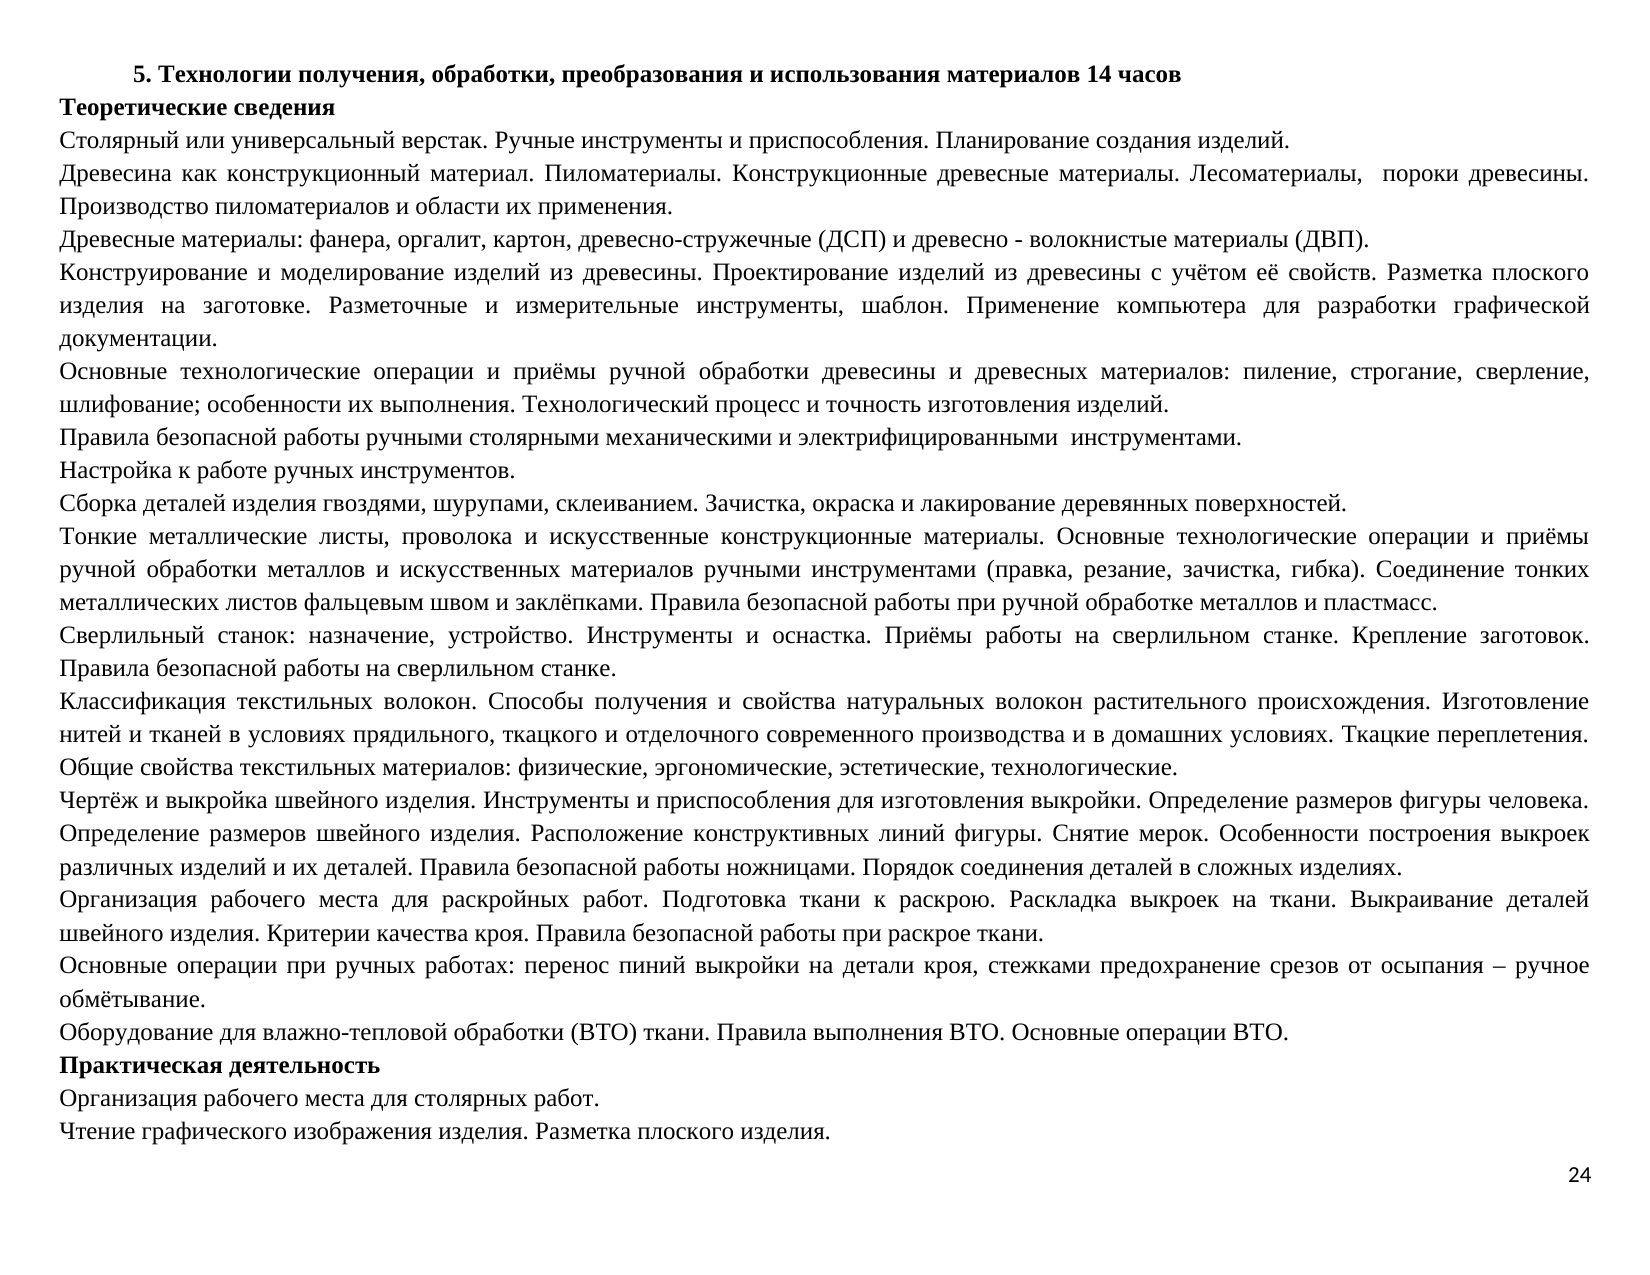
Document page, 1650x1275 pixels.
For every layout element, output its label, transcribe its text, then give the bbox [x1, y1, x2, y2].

text Оборудование для влажно-тепловой обработки (ВТО) ткани. Правила выполнения ВТО. Основные операции ВТО. [59, 1017, 1591, 1045]
text Древесные материалы: фанера, оргалит, картон, древесно-стружечные (ДСП) и древесно - волокнистые материалы (ДВП). [59, 224, 1591, 253]
text Чтение графического изображения изделия. Разметка плоского изделия. [59, 1116, 1591, 1144]
text Основные операции при ручных работах: перенос пиний выкройки на детали кроя, стежками предохранение срезов от осыпания – ручное обмётывание. [59, 951, 1591, 1012]
text Теоретические сведения [59, 92, 1591, 121]
text Сверлильный станок: назначение, устройство. Инструменты и оснастка. Приёмы работы на сверлильном станке. Крепление заготовок. Правила безопасной работы на сверлильном станке. [59, 620, 1591, 682]
text Древесина как конструкционный материал. Пиломатериалы. Конструкционные древесные материалы. Лесоматериалы, пороки древесины. Производство пиломатериалов и области их применения. [59, 158, 1591, 220]
text Сборка деталей изделия гвоздями, шурупами, склеиванием. Зачистка, окраска и лакирование деревянных поверхностей. [59, 488, 1591, 517]
text Чертёж и выкройка швейного изделия. Инструменты и приспособления для изготовления выкройки. Определение размеров фигуры человека. Определение размеров швейного изделия. Расположение конструктивных линий фигуры. Снятие мерок. Особенности построения выкроек различных изделий и их деталей. Правила безопасной работы ножницами. Порядок соединения деталей в сложных изделиях. [59, 786, 1591, 880]
text 5. Технологии получения, обработки, преобразования и использования материалов 14 часов [59, 59, 1591, 88]
text Правила безопасной работы ручными столярными механическими и электрифицированными инструментами. [59, 422, 1591, 451]
text Практическая деятельность [59, 1050, 1591, 1078]
text Основные технологические операции и приёмы ручной обработки древесины и древесных материалов: пиление, строгание, сверление, шлифование; особенности их выполнения. Технологический процесс и точность изготовления изделий. [59, 356, 1591, 418]
text Настройка к работе ручных инструментов. [59, 455, 1591, 484]
text Тонкие металлические листы, проволока и искусственные конструкционные материалы. Основные технологические операции и приёмы ручной обработки металлов и искусственных материалов ручными инструментами (правка, резание, зачистка, гибка). Соединение тонких металлических листов фальцевым швом и заклёпками. Правила безопасной работы при ручной обработке металлов и пластмасс. [59, 521, 1591, 616]
text Организация рабочего места для столярных работ. [59, 1083, 1591, 1111]
text Организация рабочего места для раскройных работ. Подготовка ткани к раскрою. Раскладка выкроек на ткани. Выкраивание деталей швейного изделия. Критерии качества кроя. Правила безопасной работы при раскрое ткани. [59, 884, 1591, 946]
text Столярный или универсальный верстак. Ручные инструменты и приспособления. Планирование создания изделий. [59, 125, 1591, 154]
text Классификация текстильных волокон. Способы получения и свойства натуральных волокон растительного происхождения. Изготовление нитей и тканей в условиях прядильного, ткацкого и отделочного современного производства и в домашних условиях. Ткацкие переплетения. Общие свойства текстильных материалов: физические, эргономические, эстетические, технологические. [59, 686, 1591, 781]
text Конструирование и моделирование изделий из древесины. Проектирование изделий из древесины с учётом её свойств. Разметка плоского изделия на заготовке. Разметочные и измерительные инструменты, шаблон. Применение компьютера для разработки графической документации. [59, 257, 1591, 352]
